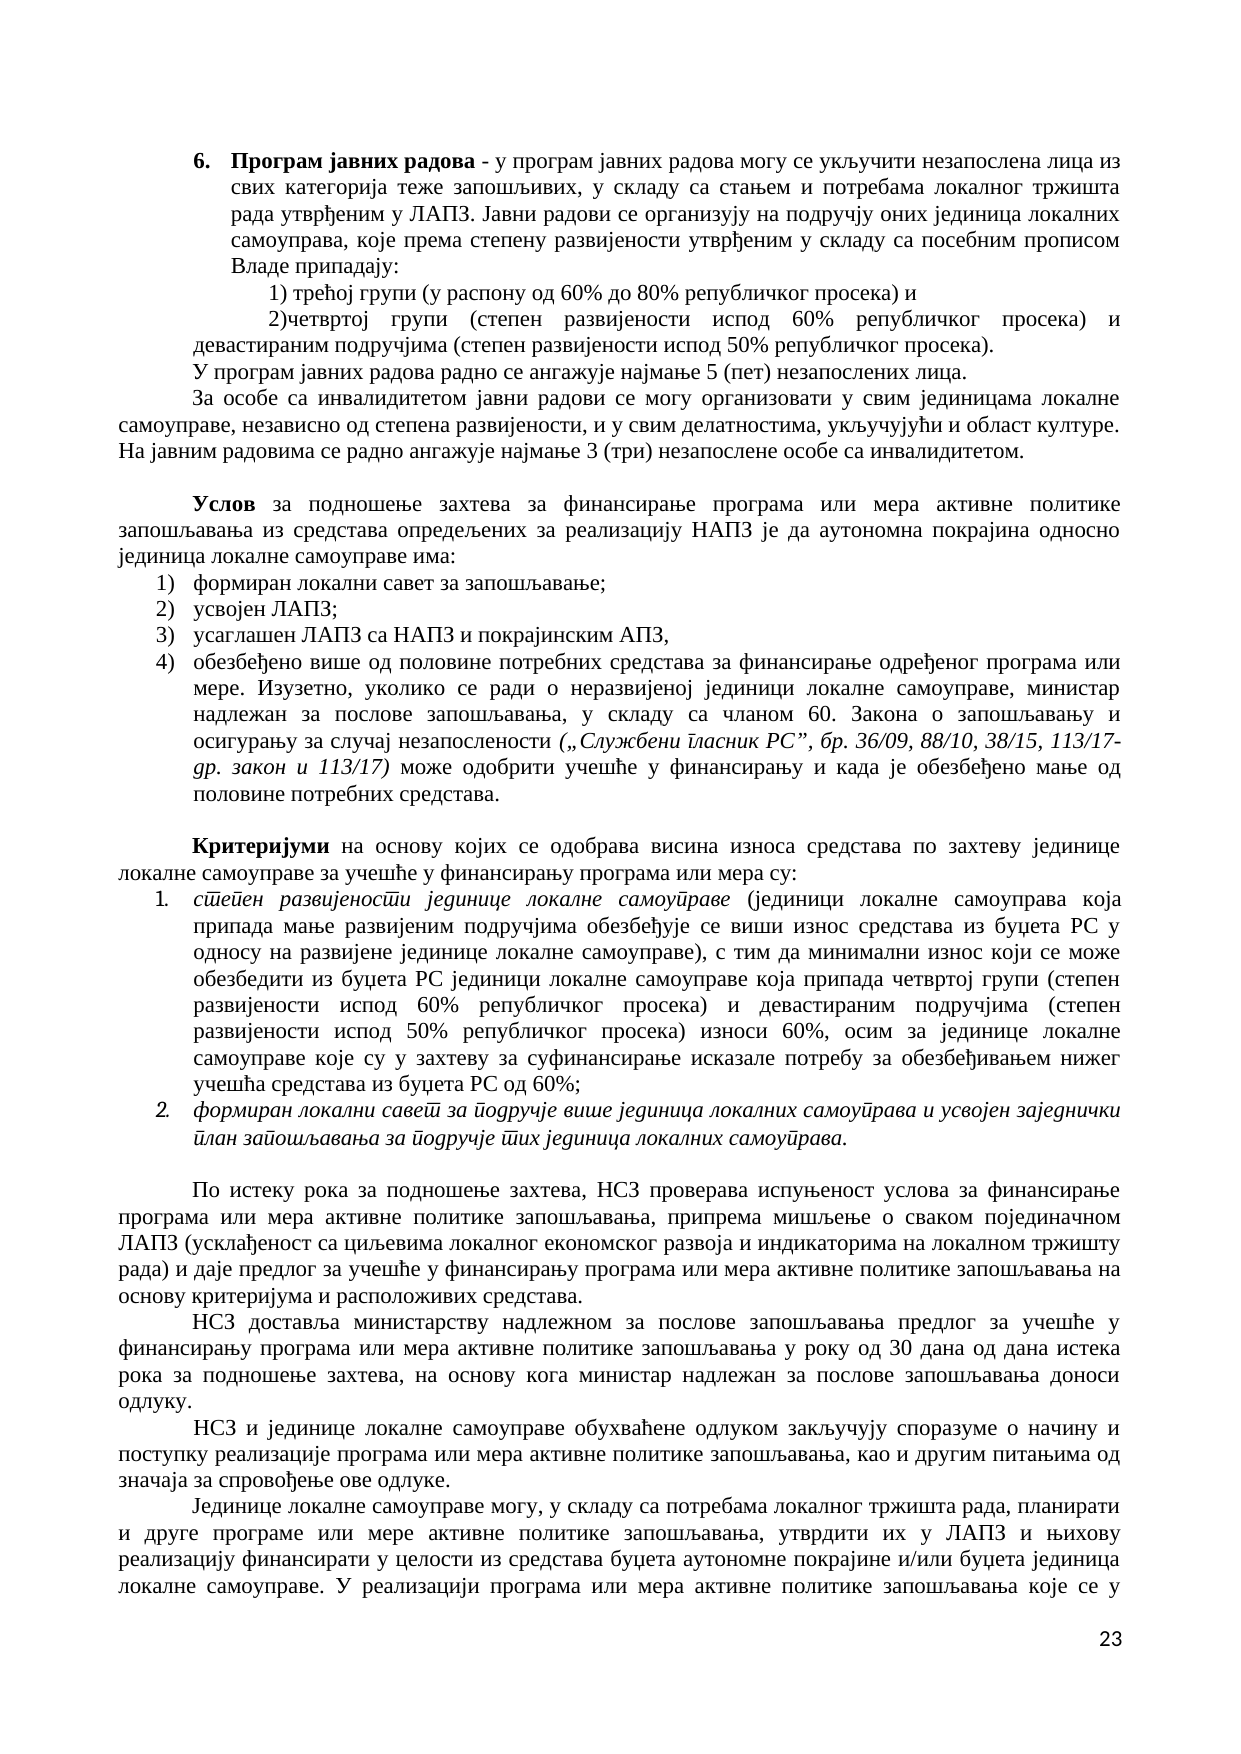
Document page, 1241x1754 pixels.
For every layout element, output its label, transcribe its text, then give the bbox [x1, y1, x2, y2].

text НСЗ и јединице локалне самоуправе обухваћене одлуком закључују споразуме о начину и поступку реализације програма или мера активне политике запошљавања, као и другим питањима од значаја за спровођење ове одлуке. [118, 1413, 1122, 1493]
list За особе са инвалидитетом јавни радови се могу организовати у свим јединицама локалне самоуправе, независно од степена развијености, и у свим делатностима, укључујући и област културе. На јавним радовима се радно ангажује најмање 3 (три) незапослене особе са инвалидитетом. [118, 384, 1122, 463]
list усаглашен ЛАПЗ са НАПЗ и покрајинским АПЗ, [156, 621, 1122, 648]
list формиран локални савет за подручје више јединица локалних самоуправа и усвојен заједнички план запошљавања за подручје тих јединица локалних самоуправа. [156, 1097, 1122, 1150]
text 1) трећој групи (у распону од 60% до 80% републичког просека) и [193, 279, 1122, 305]
text НСЗ доставља министарству надлежном за послове запошљавања предлог за учешће у финансирању програма или мера активне политике запошљавања у року од 30 дана од дана истека рока за подношење захтева, на основу кога министар надлежан за послове запошљавања доноси одлуку. [118, 1308, 1122, 1413]
list формиран локални савет за запошљавање; [156, 569, 1122, 595]
list Програм јавних радова - у програм јавних радова могу се укључити незапослена лица из свих категорија теже запошљивих, у складу са стањем и потребама локалног тржишта рада утврђеним у ЛАПЗ. Јавни радови се организују на подручју оних јединица локалних самоуправа, које према степену развијености утврђеним у складу са посебним прописом Владе припадају: [193, 147, 1122, 279]
list усвојен ЛАПЗ; [156, 595, 1122, 621]
text Услов за подношење захтева за финансирање програма или мера активне политике запошљавања из средстава опредељених за реализацију НАПЗ је да аутономна покрајина односно јединица локалне самоуправе има: [118, 490, 1122, 569]
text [118, 1493, 1122, 1598]
text Критеријуми на основу којих се одобрава висина износа средстава по захтеву јединице локалне самоуправе за учешће у финансирању програма или мера су: [118, 832, 1122, 885]
list У програм јавних радова радно се ангажује најмање 5 (пет) незапослених лица. [118, 358, 1122, 384]
list степен развијености јединице локалне самоуправе (јединици локалне самоуправа која припада мање развијеним подручјима обезбеђује се виши износ средстава из буџета РС у односу на развијене јединице локалне самоуправе), с тим да минимални износ који се може обезбедити из буџета РС јединици локалне самоуправе која припада четвртoj групи (степен развијености испод 60% републичког просека) и девастираним подручјима (степен развијености испод 50% републичког просека) износи 60%, осим за јединице локалне самоуправе које су у захтеву за суфинансирање исказале потребу за обезбеђивањем нижег учешћа средстава из буџета РС од 60%; [156, 885, 1122, 1097]
text По истеку рока за подношење захтева, НСЗ проверава испуњеност услова за финансирање програма или мера активне политике запошљавања, припрема мишљење о сваком појединачном ЛАПЗ (усклађеност са циљевима локалног економског развоја и индикаторима на локалном тржишту рада) и даје предлог за учешће у финансирању програма или мера активне политике запошљавања на основу критеријума и расположивих средстава. [118, 1176, 1122, 1308]
text 2)четвртoj групи (степен развијености испод 60% републичког просека) и девастираним подручјима (степен развијености испод 50% републичког просека). [193, 305, 1122, 358]
list обезбеђено више од половине потребних средстава за финансирање одређеног програма или мере. Изузетно, уколико се ради о неразвијеној јединици локалне самоуправе, министар надлежан за послове запошљавања, у складу са чланом 60. Закона о запошљавању и осигурању за случај незапослености („Службени гласник РС”, бр. 36/09, 88/10, 38/15, 113/17-др. закон и 113/17) може одобрити учешће у финансирању и када је обезбеђено мање од половине потребних средстава. [156, 648, 1122, 806]
